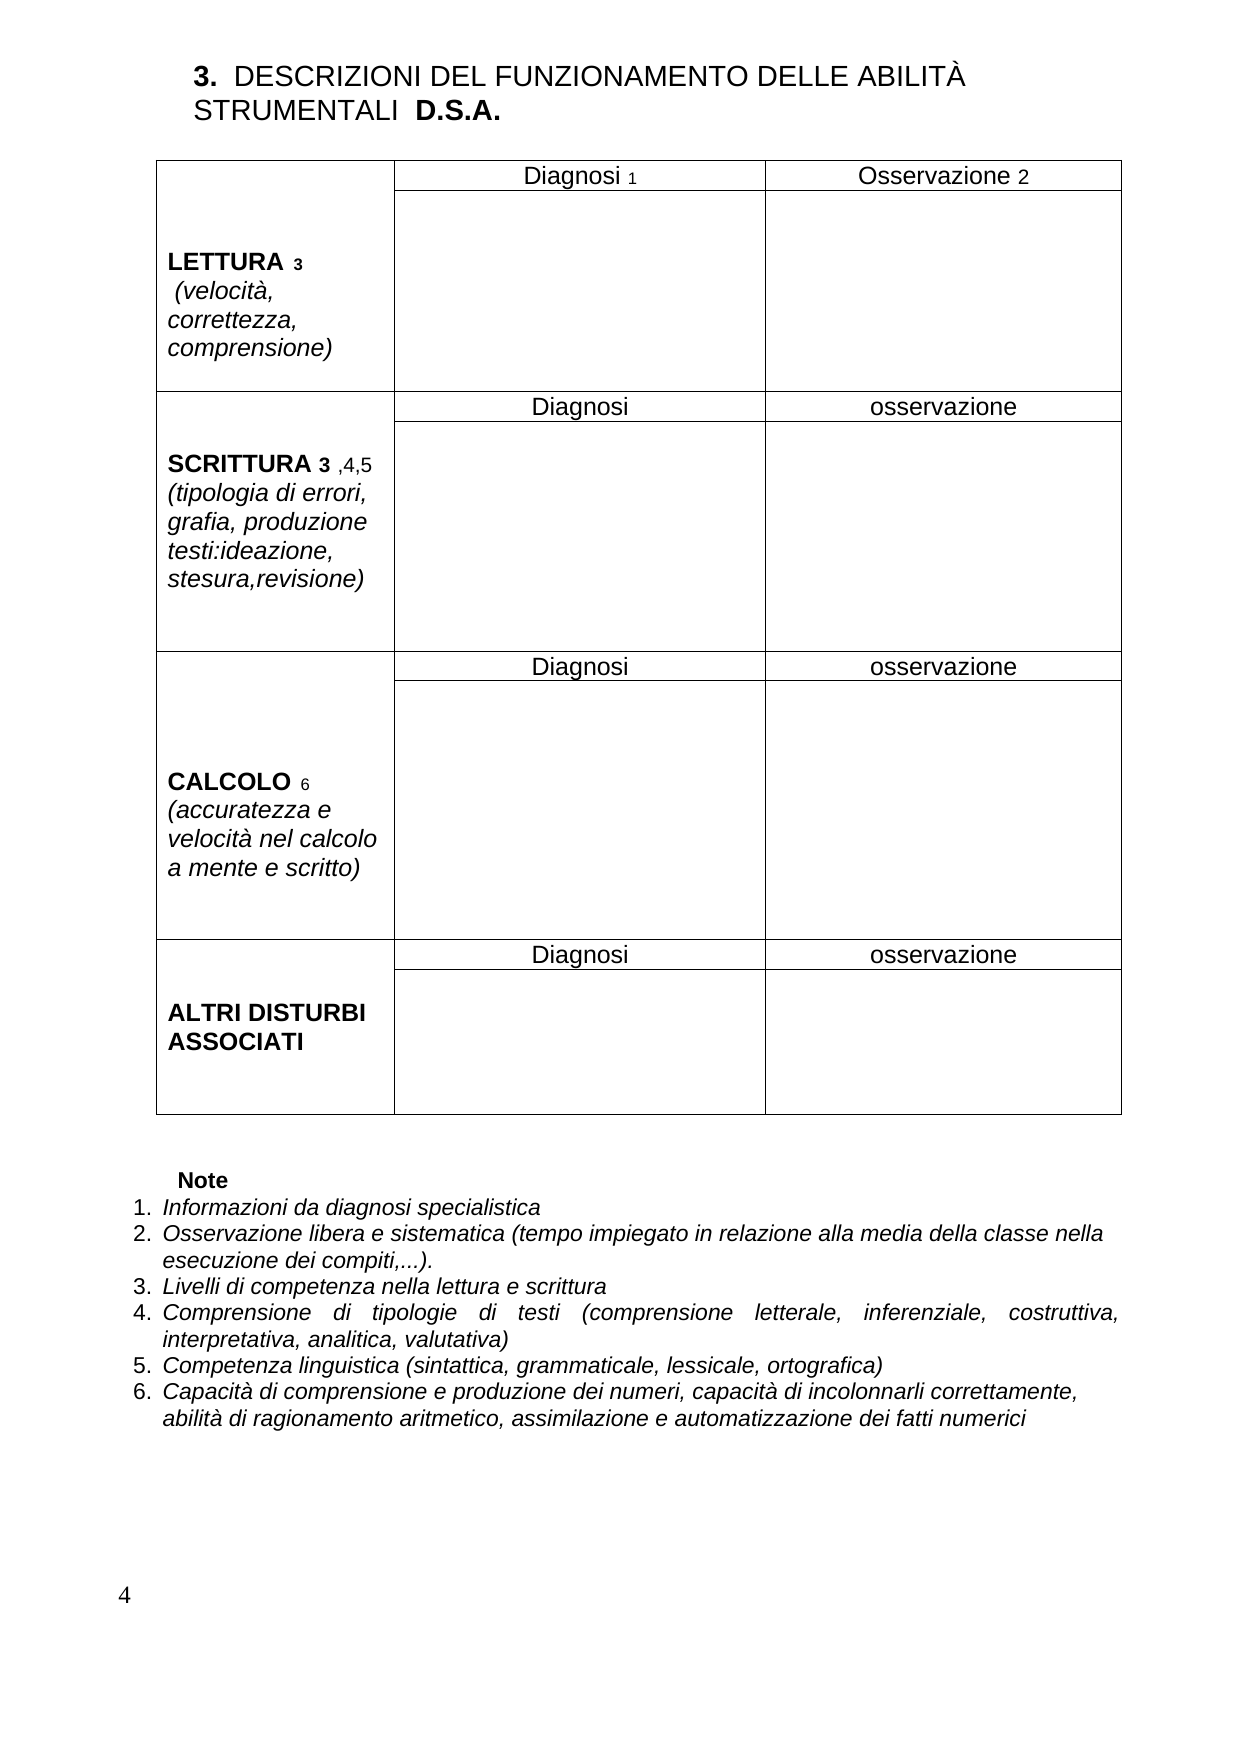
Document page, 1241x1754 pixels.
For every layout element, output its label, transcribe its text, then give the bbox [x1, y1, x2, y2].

table_header LETTURA 3 (velocità, correttezza, comprensione) [157, 161, 394, 391]
table_cell [395, 422, 765, 651]
table_cell osservazione [766, 652, 1121, 680]
table_cell [766, 970, 1121, 1114]
table_cell Diagnosi [395, 652, 765, 680]
table_cell [395, 191, 765, 391]
table_cell CALCOLO 6 (accuratezza e velocità nel calcolo a mente e scritto) [157, 652, 394, 939]
table_cell [395, 681, 765, 939]
table_cell [766, 191, 1121, 391]
table_cell osservazione [766, 392, 1121, 421]
table_header Diagnosi 1 [395, 161, 765, 189]
text 3. DESCRIZIONI DEL FUNZIONAMENTO DELLE ABILITÀ STRUMENTALI D.S.A. [193, 59, 1122, 126]
table_cell Diagnosi [395, 940, 765, 969]
list Comprensione di tipologie di testi (comprensione letterale, inferenziale, costruttiva, interpretativa, analitica, valutativa) [133, 1299, 1122, 1352]
list Competenza linguistica (sintattica, grammaticale, lessicale, ortografica) [133, 1352, 1122, 1378]
list Informazioni da diagnosi specialistica [133, 1194, 1122, 1220]
table_cell [766, 422, 1121, 651]
list Capacità di comprensione e produzione dei numeri, capacità di incolonnarli correttamente, abilità di ragionamento aritmetico, assimilazione e automatizzazione dei fatti numerici [133, 1378, 1122, 1431]
table_cell osservazione [766, 940, 1121, 969]
table_header Osservazione 2 [766, 161, 1121, 189]
text Note [177, 1167, 1122, 1194]
table_cell SCRITTURA 3 ,4,5 (tipologia di errori, grafia, produzione testi:ideazione, stesura,revisione) [157, 392, 394, 651]
table_cell [395, 970, 765, 1114]
list Osservazione libera e sistematica (tempo impiegato in relazione alla media della classe nella esecuzione dei compiti,...). [133, 1220, 1122, 1273]
table_cell Diagnosi [395, 392, 765, 421]
table_cell ALTRI DISTURBI ASSOCIATI [157, 940, 394, 1114]
table_cell [766, 681, 1121, 939]
list Livelli di competenza nella lettura e scrittura [133, 1273, 1122, 1299]
